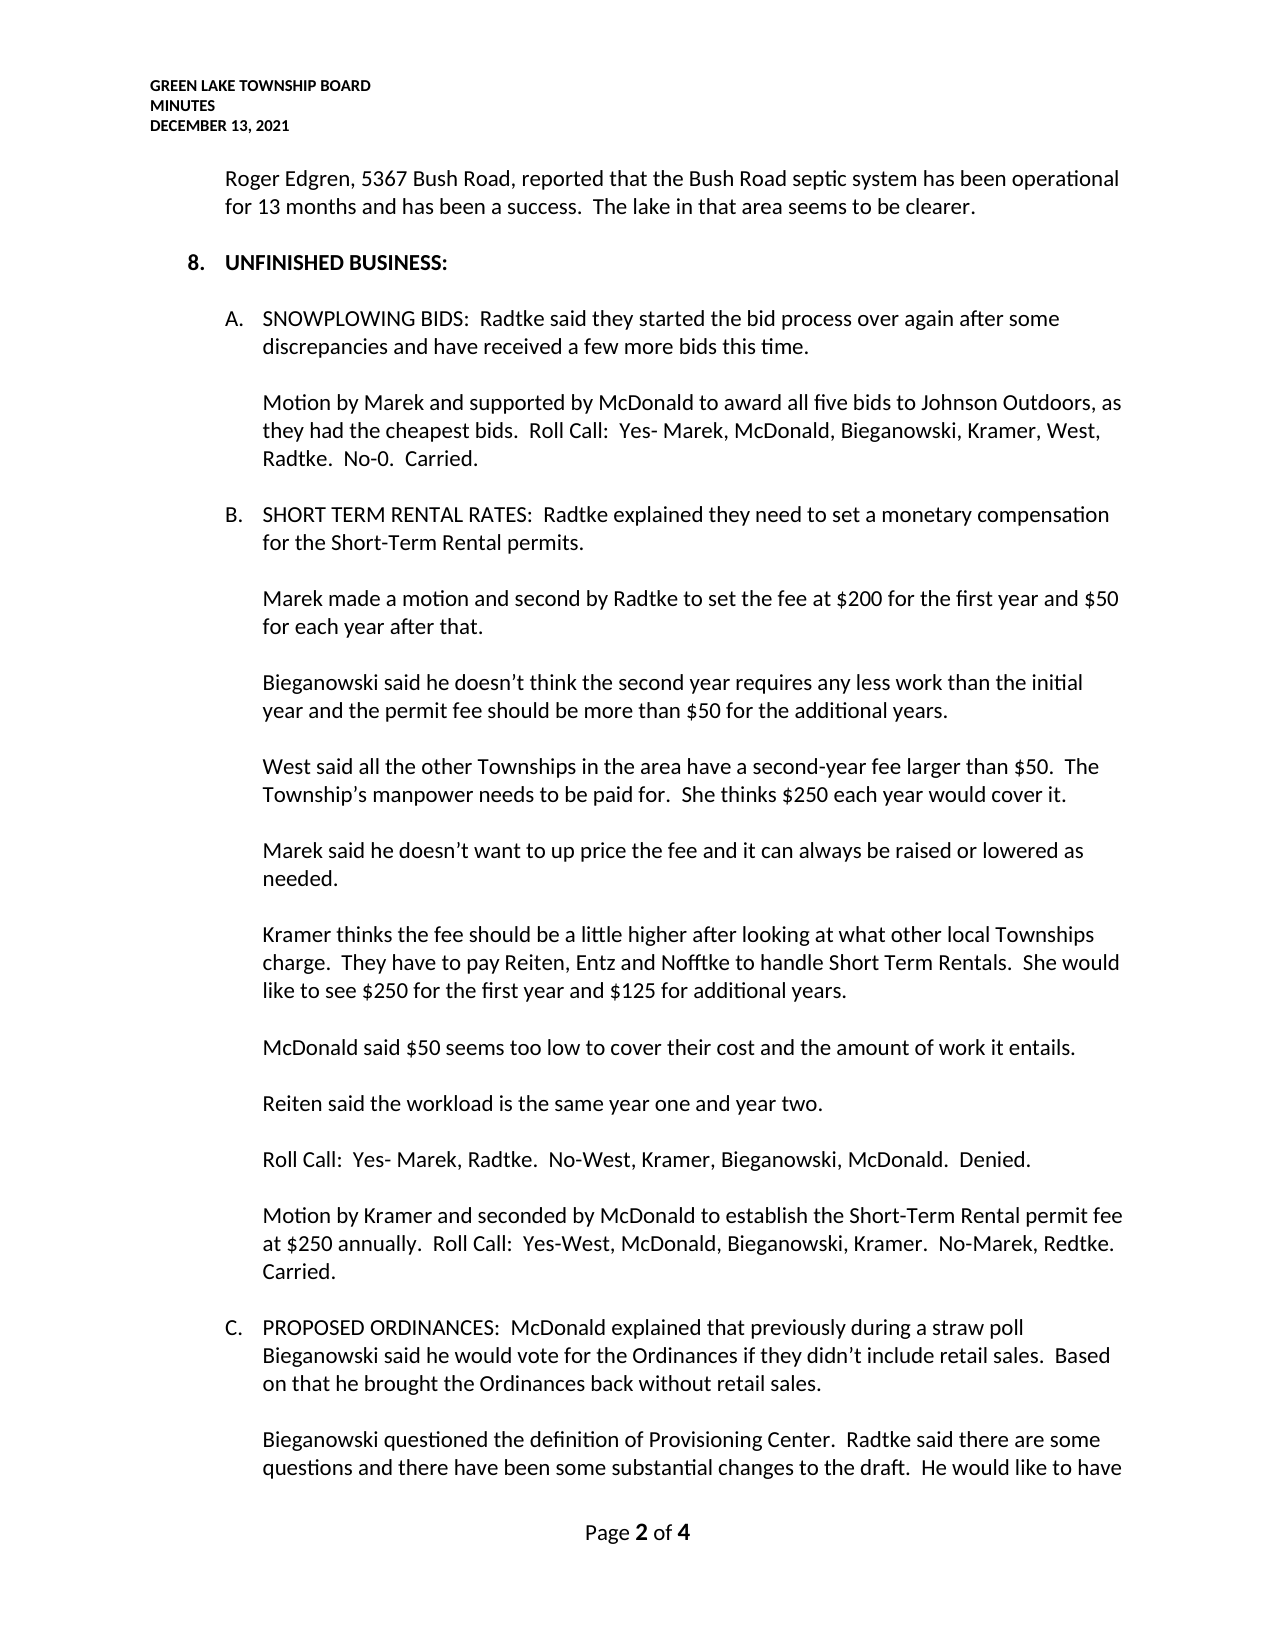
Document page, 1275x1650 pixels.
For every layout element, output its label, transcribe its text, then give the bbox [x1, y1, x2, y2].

text Motion by Kramer and seconded by McDonald to establish the Short-Term Rental permit fee at $250 annually. Roll Call: Yes-West, McDonald, Bieganowski, Kramer. No-Marek, Redtke. Carried. [262, 1201, 1125, 1285]
text Kramer thinks the fee should be a little higher after looking at what other local Townships charge. They have to pay Reiten, Entz and Nofftke to handle Short Term Rentals. She would like to see $250 for the first year and $125 for additional years. [262, 921, 1125, 1004]
text Bieganowski said he doesn’t think the second year requires any less work than the initial year and the permit fee should be more than $50 for the additional years. [262, 668, 1125, 724]
text Roll Call: Yes- Marek, Radtke. No-West, Kramer, Bieganowski, McDonald. Denied. [262, 1145, 1125, 1173]
text Marek said he doesn’t want to up price the fee and it can always be raised or lowered as needed. [262, 836, 1125, 892]
text Marek made a motion and second by Radtke to set the fee at $200 for the first year and $50 for each year after that. [262, 584, 1125, 640]
text Reiten said the workload is the same year one and year two. [262, 1089, 1125, 1117]
text Motion by Marek and supported by McDonald to award all five bids to Johnson Outdoors, as they had the cheapest bids. Roll Call: Yes- Marek, McDonald, Bieganowski, Kramer, West, Radtke. No-0. Carried. [262, 388, 1125, 472]
text McDonald said $50 seems too low to cover their cost and the amount of work it entails. [262, 1033, 1125, 1061]
list SHORT TERM RENTAL RATES: Radtke explained they need to set a monetary compensation for the Short-Term Rental permits. [225, 500, 1125, 556]
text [262, 1425, 1125, 1481]
list UNFINISHED BUSINESS: [187, 248, 1125, 276]
list SNOWPLOWING BIDS: Radtke said they started the bid process over again after some discrepancies and have received a few more bids this time. [225, 304, 1125, 360]
list PROPOSED ORDINANCES: McDonald explained that previously during a straw poll Bieganowski said he would vote for the Ordinances if they didn’t include retail sales. Based on that he brought the Ordinances back without retail sales. [225, 1313, 1125, 1397]
text West said all the other Townships in the area have a second-year fee larger than $50. The Township’s manpower needs to be paid for. She thinks $250 each year would cover it. [262, 752, 1125, 808]
